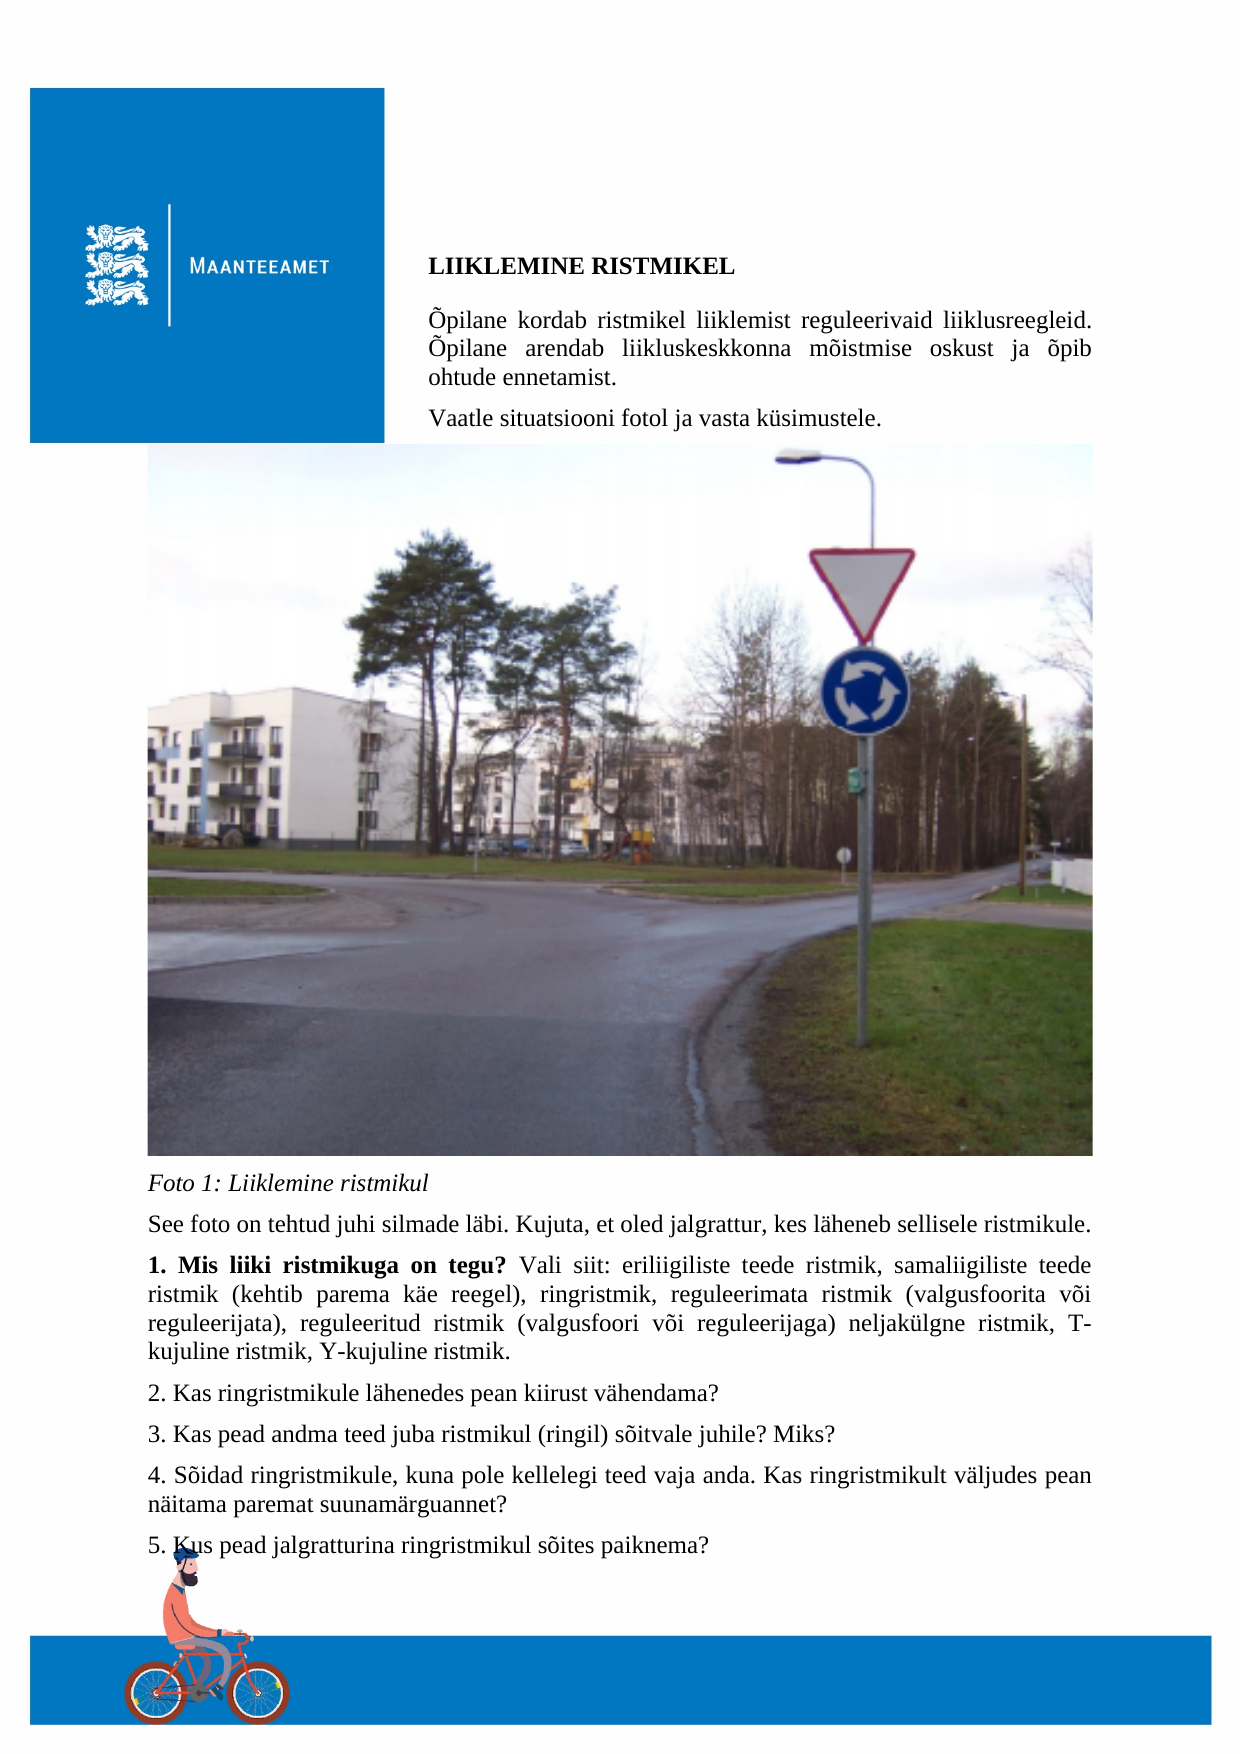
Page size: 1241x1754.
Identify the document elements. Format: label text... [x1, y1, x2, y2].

picture [0, 0, 1241, 1754]
text 3. Kas pead andma teed juba ristmikul (ringil) sõitvale juhile? Miks? [148, 1419, 1093, 1448]
text 5. Kus pead jalgratturina ringristmikul sõites paiknema? [148, 1530, 1093, 1559]
text Vaatle situatsiooni fotol ja vasta küsimustele. [428, 403, 1093, 432]
text Õpilane kordab ristmikel liiklemist reguleerivaid liiklusreegleid. Õpilane arendab liikluskeskkonna mõistmise oskust ja õpib ohtude ennetamist. [428, 305, 1093, 391]
text 4. Sõidad ringristmikule, kuna pole kellelegi teed vaja anda. Kas ringristmikult väljudes pean näitama paremat suunamärguannet? [148, 1460, 1093, 1518]
text See foto on tehtud juhi silmade läbi. Kujuta, et oled jalgrattur, kes läheneb sellisele ristmikule. [148, 1209, 1093, 1238]
text 2. Kas ringristmikule lähenedes pean kiirust vähendama? [148, 1378, 1093, 1406]
text Foto 1: Liiklemine ristmikul [148, 1168, 1093, 1196]
text 1. Mis liiki ristmikuga on tegu? Vali siit: eriliigiliste teede ristmik, samaliigiliste teede ristmik (kehtib parema käe reegel), ringristmik, reguleerimata ristmik (valgusfoorita või reguleerijata), reguleeritud ristmik (valgusfoori või reguleerijaga) neljakülgne ristmik, T-kujuline ristmik, Y-kujuline ristmik. [148, 1250, 1093, 1365]
text LIIKLEMINE RISTMIKEL [428, 251, 1093, 280]
